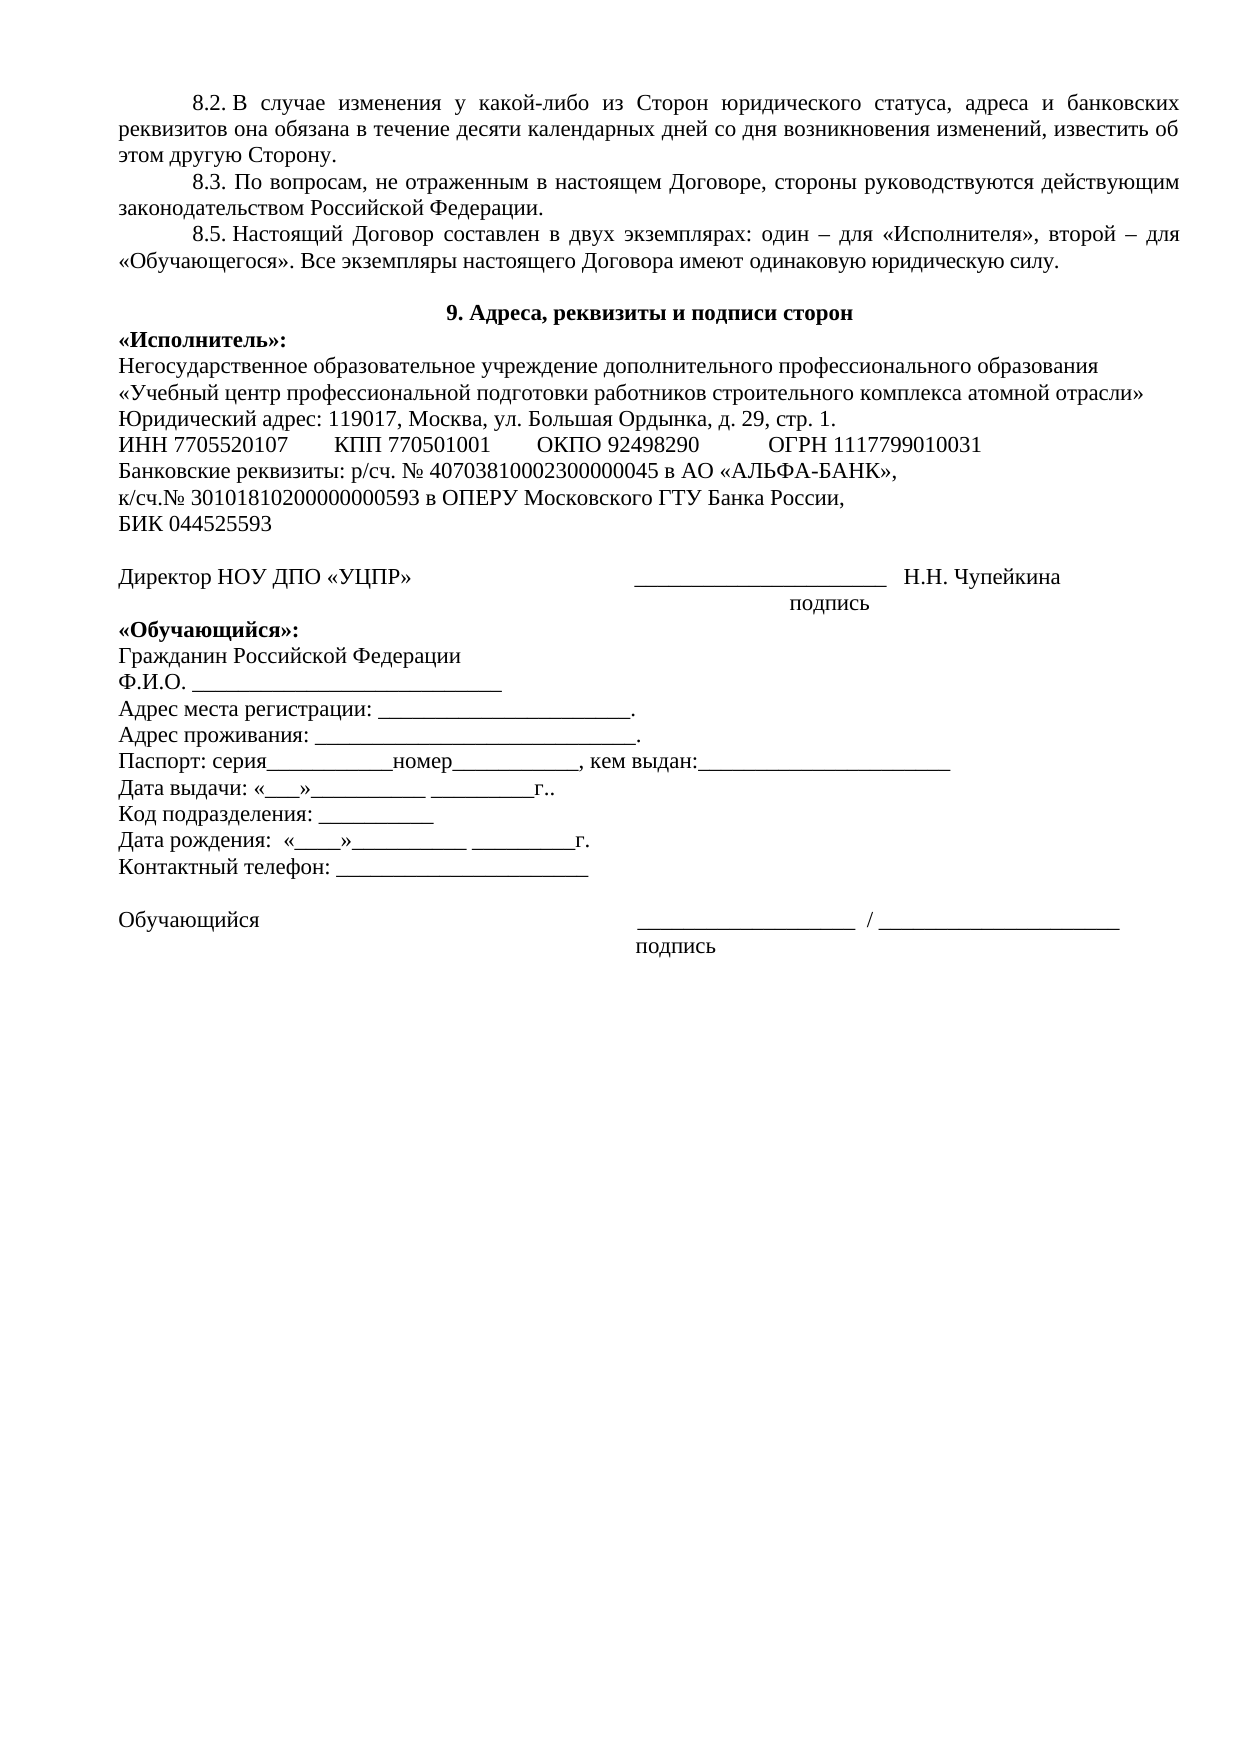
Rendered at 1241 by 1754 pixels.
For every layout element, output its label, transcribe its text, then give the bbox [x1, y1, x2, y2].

text подпись [118, 589, 1181, 616]
text 8.5. Настоящий Договор составлен в двух экземплярах: один – для «Исполнителя», второй – для «Обучающегося». Все экземпляры настоящего Договора имеют одинаковую юридическую силу. [118, 220, 1181, 273]
text БИК 044525593 [118, 510, 1181, 537]
text «Обучающийся»: [118, 616, 1181, 642]
text 8.3. По вопросам, не отраженным в настоящем Договоре, стороны руководствуются действующим законодательством Российской Федерации. [118, 168, 1181, 220]
text Адрес места регистрации: ______________________. [118, 695, 1174, 721]
text Банковские реквизиты: р/сч. № 40703810002300000045 в АО «АЛЬФА-БАНК», [118, 458, 1181, 484]
text к/сч.№ 30101810200000000593 в ОПЕРУ Московского ГТУ Банка России, [118, 484, 1181, 510]
text 8.2. В случае изменения у какой-либо из Сторон юридического статуса, адреса и банковских реквизитов она обязана в течение десяти календарных дней со дня возникновения изменений, известить об этом другую Сторону. [118, 89, 1181, 168]
text Дата рождения: «____»__________ _________г. [118, 827, 1181, 853]
text Директор НОУ ДПО «УЦПР» ______________________ Н.Н. Чупейкина [118, 563, 1181, 589]
text Дата выдачи: «___»__________ _________г.. [118, 774, 1174, 800]
text Гражданин Российской Федерации [118, 642, 1174, 668]
text Негосударственное образовательное учреждение дополнительного профессионального образования «Учебный центр профессиональной подготовки работников строительного комплекса атомной отрасли» [118, 352, 1181, 405]
text Паспорт: серия___________номер___________, кем выдан:______________________ [118, 747, 1174, 774]
text Код подразделения: __________ [118, 800, 1174, 827]
text Юридический адрес: 119017, Москва, ул. Большая Ордынка, д. 29, стр. 1. [118, 405, 1181, 431]
text Адрес проживания: ____________________________. [118, 721, 1174, 747]
text ИНН 7705520107 КПП 770501001 ОКПО 92498290 ОГРН 1117799010031 [118, 431, 1181, 458]
text «Исполнитель»: [118, 326, 1181, 352]
text 9. Адреса, реквизиты и подписи сторон [118, 299, 1181, 326]
text Контактный телефон: ______________________ [118, 853, 1181, 879]
text Обучающийся ___________________ / _____________________ подпись [118, 906, 1181, 958]
text Ф.И.О. ___________________________ [118, 668, 1174, 695]
